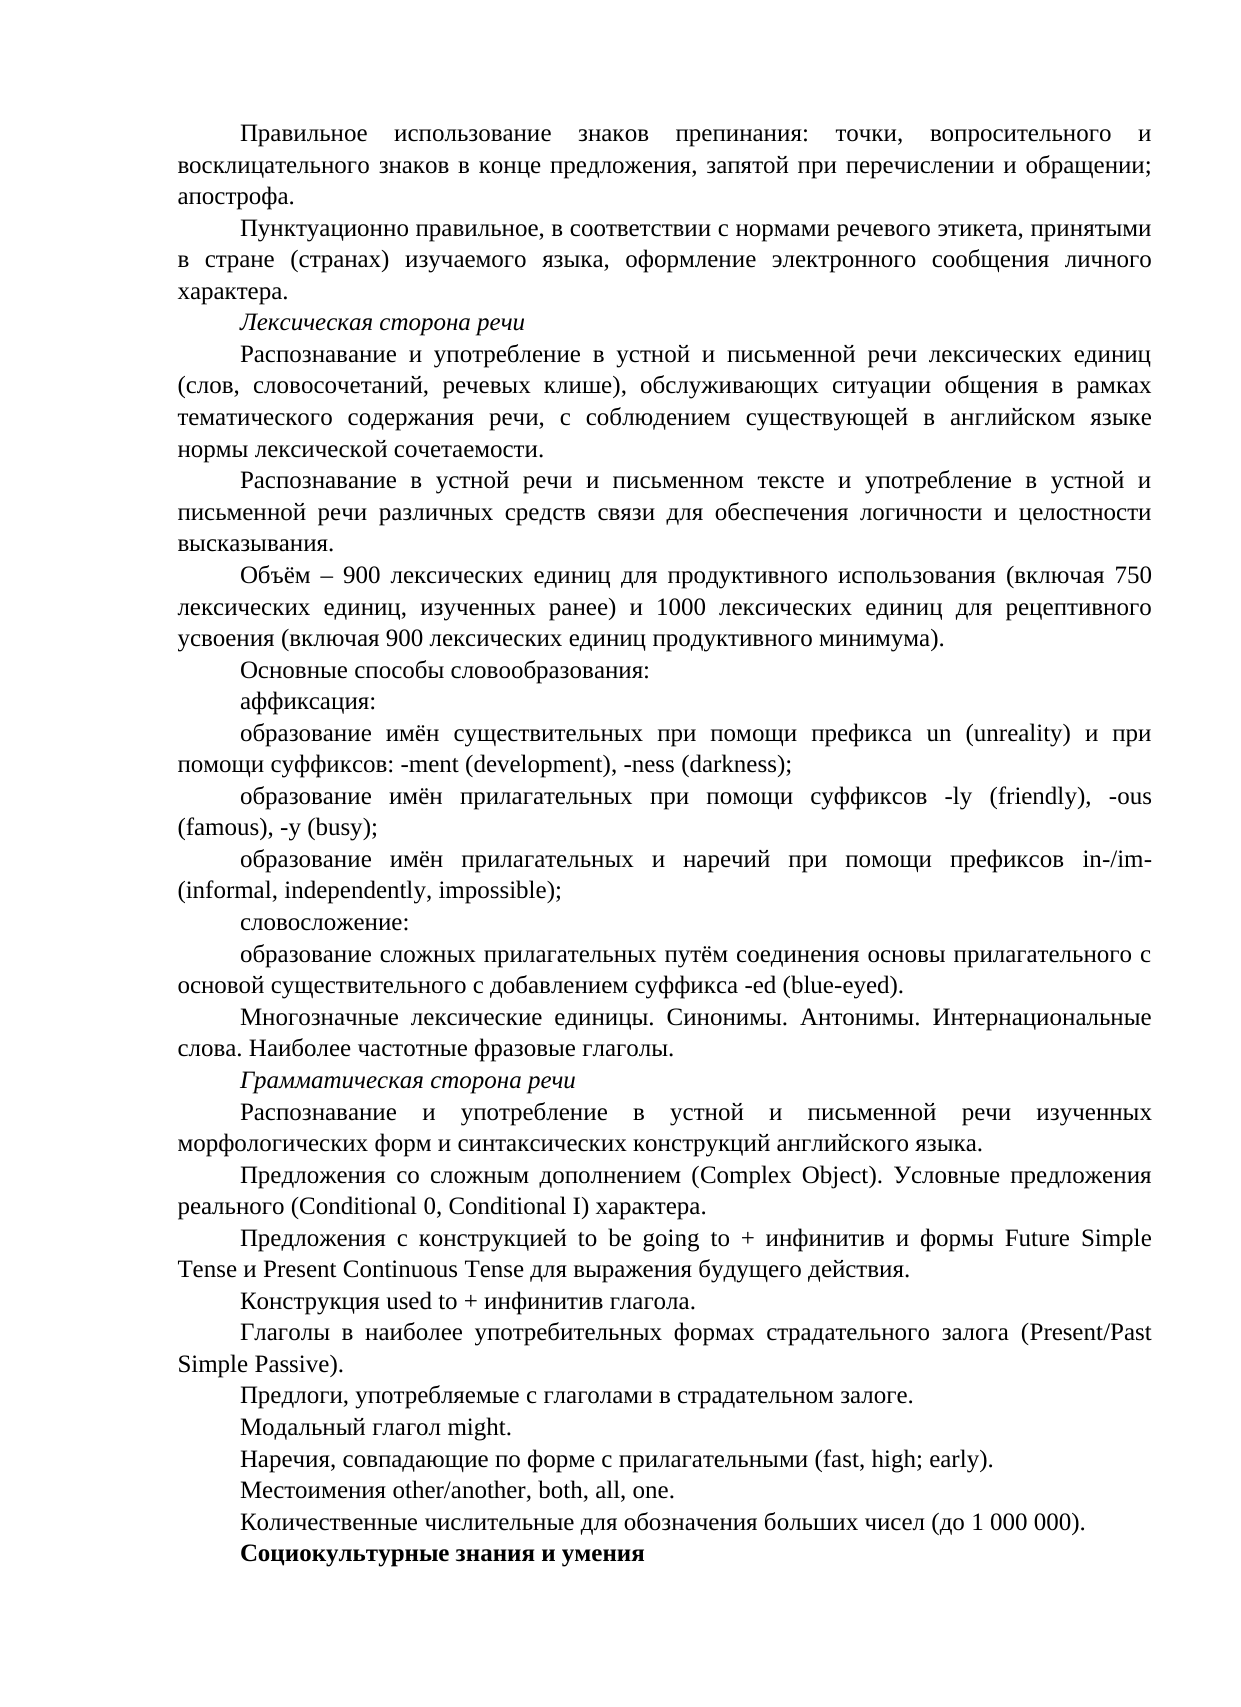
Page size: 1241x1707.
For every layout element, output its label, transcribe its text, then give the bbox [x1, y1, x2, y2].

text Глаголы в наиболее употребительных формах страдательного залога (Present/Past Simple Passive). [177, 1317, 1152, 1378]
text Предлоги, употребляемые с глаголами в страдательном залоге. [177, 1381, 1152, 1409]
text Количественные числительные для обозначения больших чисел (до 1 000 000). [177, 1507, 1152, 1536]
text Распознавание и употребление в устной и письменной речи лексических единиц (слов, словосочетаний, речевых клише), обслуживающих ситуации общения в рамках тематического содержания речи, с соблюдением существующей в английском языке нормы лексической сочетаемости. [177, 339, 1152, 462]
text образование имён прилагательных и наречий при помощи префиксов in-/im- (informal, independently, impossible); [177, 844, 1152, 904]
text образование имён существительных при помощи префикса un (unreality) и при помощи суффиксов: -ment (development), -ness (darkness); [177, 718, 1152, 778]
text Грамматическая сторона речи [177, 1065, 1152, 1094]
text Предложения с конструкцией to be going to + инфинитив и формы Future Simple Tense и Present Continuous Tense для выражения будущего действия. [177, 1223, 1152, 1283]
text Предложения со сложным дополнением (Complex Object). Условные предложения реального (Conditional 0, Conditional I) характера. [177, 1160, 1152, 1220]
text Распознавание и употребление в устной и письменной речи изученных морфологических форм и синтаксических конструкций английского языка. [177, 1097, 1152, 1157]
text аффиксация: [177, 686, 1152, 715]
text Основные способы словообразования: [177, 655, 1152, 683]
text Объём – 900 лексических единиц для продуктивного использования (включая 750 лексических единиц, изученных ранее) и 1000 лексических единиц для рецептивного усвоения (включая 900 лексических единиц продуктивного минимума). [177, 560, 1152, 652]
text Лексическая сторона речи [177, 307, 1152, 336]
text Наречия, совпадающие по форме с прилагательными (fast, high; early). [177, 1444, 1152, 1472]
text Местоимения other/another, both, all, one. [177, 1475, 1152, 1504]
text образование имён прилагательных при помощи суффиксов -ly (friendly), -ous (famous), -y (busy); [177, 781, 1152, 841]
text Модальный глагол might. [177, 1412, 1152, 1441]
text образование сложных прилагательных путём соединения основы прилагательного с основой существительного с добавлением суффикса -ed (blue-eyed). [177, 939, 1152, 999]
text Многозначные лексические единицы. Синонимы. Антонимы. Интернациональные слова. Наиболее частотные фразовые глаголы. [177, 1002, 1152, 1062]
text словосложение: [177, 907, 1152, 936]
text Социокультурные знания и умения [177, 1538, 1152, 1567]
text Конструкция used to + инфинитив глагола. [177, 1286, 1152, 1315]
text Распознавание в устной речи и письменном тексте и употребление в устной и письменной речи различных средств связи для обеспечения логичности и целостности высказывания. [177, 465, 1152, 557]
text Правильное использование знаков препинания: точки, вопросительного и восклицательного знаков в конце предложения, запятой при перечислении и обращении; апострофа. [177, 118, 1152, 210]
text Пунктуационно правильное, в соответствии с нормами речевого этикета, принятыми в стране (странах) изучаемого языка, оформление электронного сообщения личного характера. [177, 213, 1152, 305]
